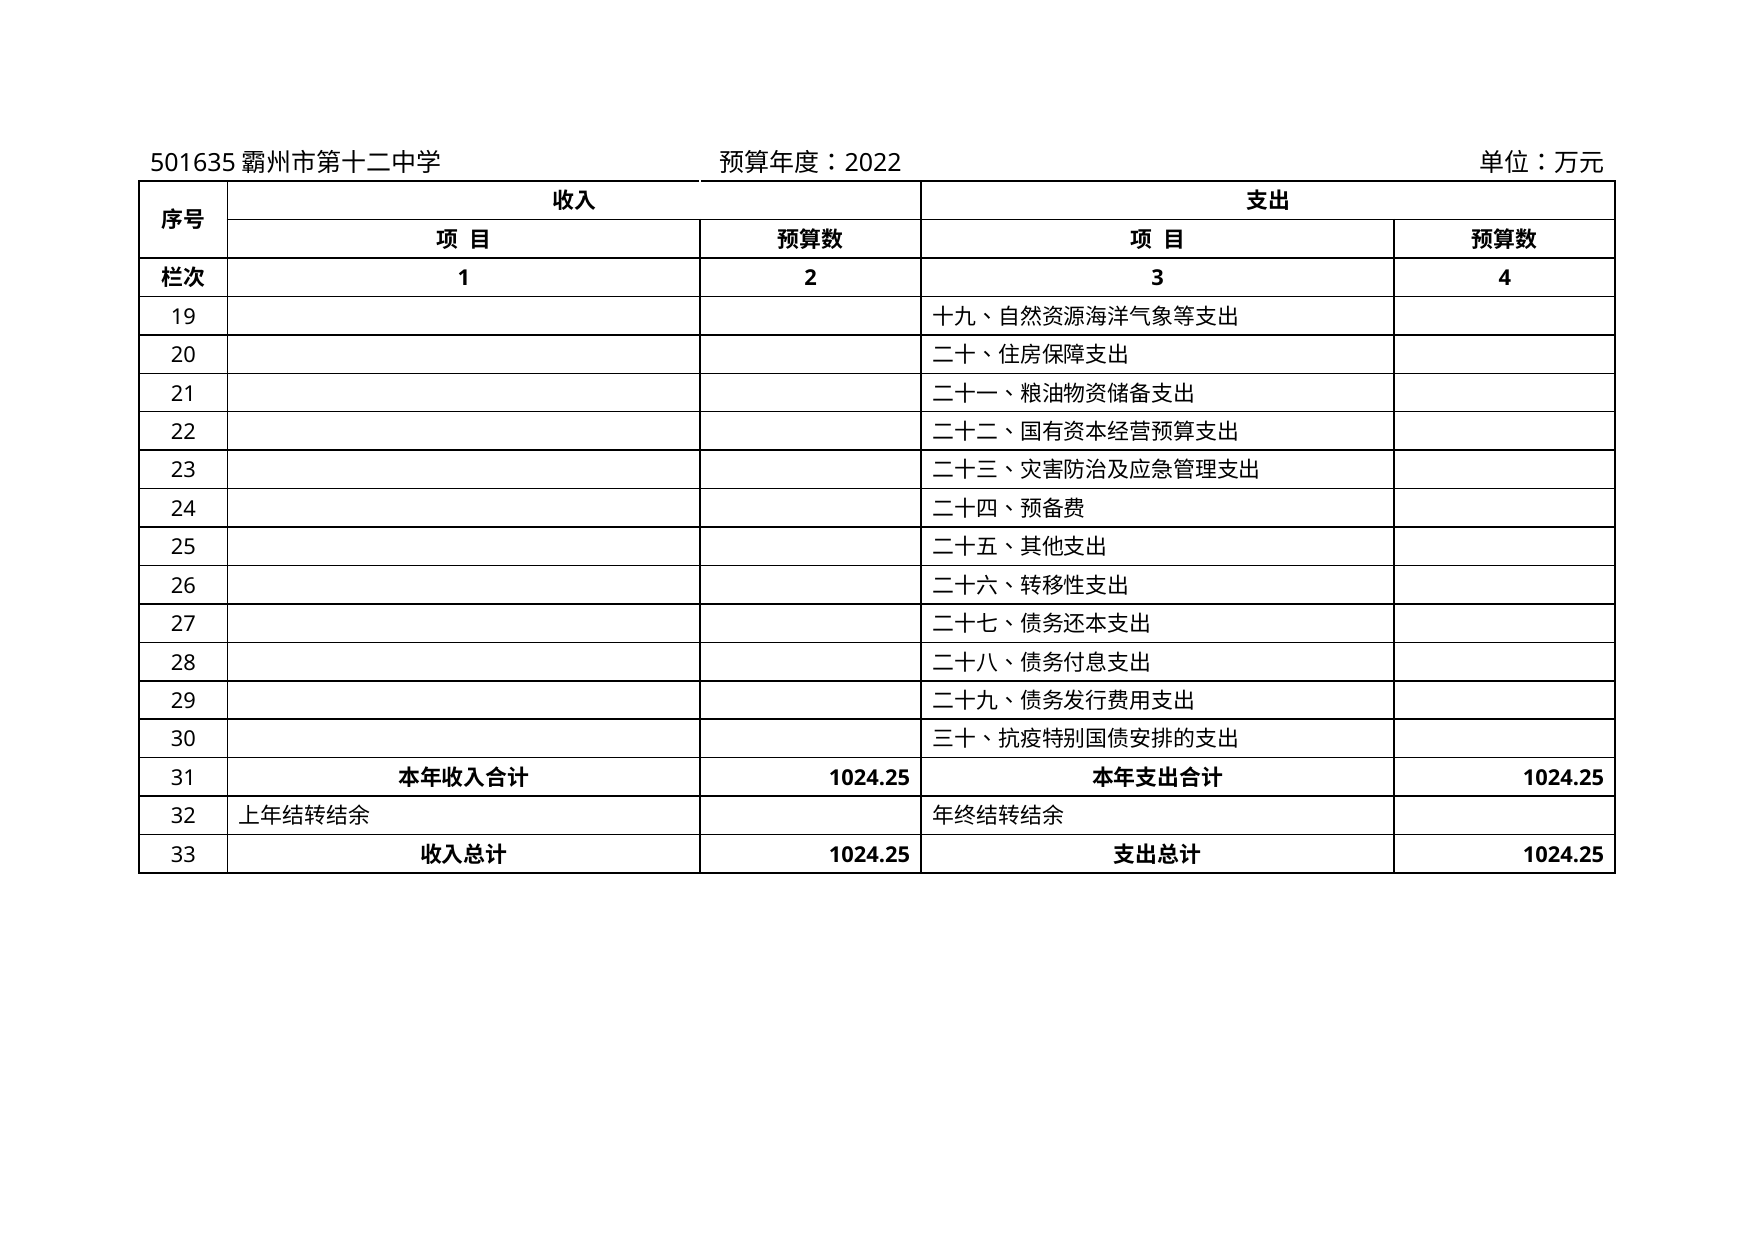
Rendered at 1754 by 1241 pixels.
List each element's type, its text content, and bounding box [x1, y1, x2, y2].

table_cell [228, 605, 699, 641]
table_cell 二十四、预备费 [922, 489, 1393, 526]
table_cell [701, 566, 920, 603]
table_cell 十九、自然资源海洋气象等支出 [922, 297, 1393, 334]
table_cell [701, 605, 920, 641]
table_cell 栏次 [140, 259, 227, 296]
table_cell 19 [140, 297, 227, 334]
table_cell 25 [140, 528, 227, 564]
table_cell 支出 [922, 182, 1614, 219]
table_cell 项 目 [922, 220, 1393, 257]
table_cell [701, 682, 920, 718]
table_cell 29 [140, 682, 227, 718]
table_cell [701, 374, 920, 411]
table_cell 23 [140, 451, 227, 488]
table_cell 1024.25 [701, 758, 920, 795]
table_cell 本年收入合计 [228, 758, 699, 795]
table_cell 1024.25 [1395, 835, 1614, 872]
table_cell [1395, 374, 1614, 411]
table_cell 三十、抗疫特别国债安排的支出 [922, 720, 1393, 757]
table_cell 二十二、国有资本经营预算支出 [922, 412, 1393, 449]
table_cell 1 [228, 259, 699, 296]
table_cell 预算数 [701, 220, 920, 257]
table_cell [701, 720, 920, 757]
table_cell [228, 643, 699, 680]
table_cell [228, 412, 699, 449]
table_cell [228, 528, 699, 564]
table_cell [228, 566, 699, 603]
table_cell 2 [701, 259, 920, 296]
table_cell [1395, 297, 1614, 334]
table_cell [1395, 605, 1614, 641]
table_cell 20 [140, 336, 227, 372]
table_cell [701, 451, 920, 488]
table_cell [701, 412, 920, 449]
table_cell 22 [140, 412, 227, 449]
table_cell [228, 682, 699, 718]
table_cell [1395, 720, 1614, 757]
table_cell [1395, 336, 1614, 372]
table_cell [1395, 643, 1614, 680]
table_cell 28 [140, 643, 227, 680]
table_cell [1395, 566, 1614, 603]
table_header 单位：万元 [922, 143, 1614, 180]
table_cell 二十一、粮油物资储备支出 [922, 374, 1393, 411]
table_cell 二十八、债务付息支出 [922, 643, 1393, 680]
table_cell 26 [140, 566, 227, 603]
table_cell [228, 374, 699, 411]
table_cell [701, 489, 920, 526]
table_cell [1395, 489, 1614, 526]
table_cell 序号 [140, 182, 227, 257]
table_cell 31 [140, 758, 227, 795]
table_cell 二十九、债务发行费用支出 [922, 682, 1393, 718]
table_cell [228, 451, 699, 488]
table_cell 21 [140, 374, 227, 411]
table_cell 1024.25 [1395, 758, 1614, 795]
table_cell 上年结转结余 [228, 797, 699, 834]
table_cell [701, 297, 920, 334]
table_cell 30 [140, 720, 227, 757]
table_cell 二十三、灾害防治及应急管理支出 [922, 451, 1393, 488]
table_cell [1395, 528, 1614, 564]
table_cell [1395, 412, 1614, 449]
table_cell [701, 336, 920, 372]
table_cell [701, 643, 920, 680]
table_cell 项 目 [228, 220, 699, 257]
table_cell [1395, 682, 1614, 718]
table_cell 1024.25 [701, 835, 920, 872]
table_cell 二十六、转移性支出 [922, 566, 1393, 603]
table_cell 24 [140, 489, 227, 526]
table_cell 32 [140, 797, 227, 834]
table_cell 支出总计 [922, 835, 1393, 872]
table_cell 4 [1395, 259, 1614, 296]
table_header 501635霸州市第十二中学 [140, 143, 699, 180]
table_cell 二十、住房保障支出 [922, 336, 1393, 372]
table_cell [701, 528, 920, 564]
table_cell 收入 [228, 182, 920, 219]
table_cell 年终结转结余 [922, 797, 1393, 834]
table_cell [1395, 451, 1614, 488]
table_cell 预算数 [1395, 220, 1614, 257]
table_cell [228, 720, 699, 757]
table_cell 33 [140, 835, 227, 872]
table_cell 27 [140, 605, 227, 641]
table_header 预算年度：2022 [701, 143, 920, 180]
table_cell [228, 297, 699, 334]
table_cell 3 [922, 259, 1393, 296]
table_cell 二十五、其他支出 [922, 528, 1393, 564]
table_cell [228, 336, 699, 372]
table_cell 本年支出合计 [922, 758, 1393, 795]
table_cell 二十七、债务还本支出 [922, 605, 1393, 641]
table_cell [1395, 797, 1614, 834]
table_cell [701, 797, 920, 834]
table_cell 收入总计 [228, 835, 699, 872]
table_cell [228, 489, 699, 526]
